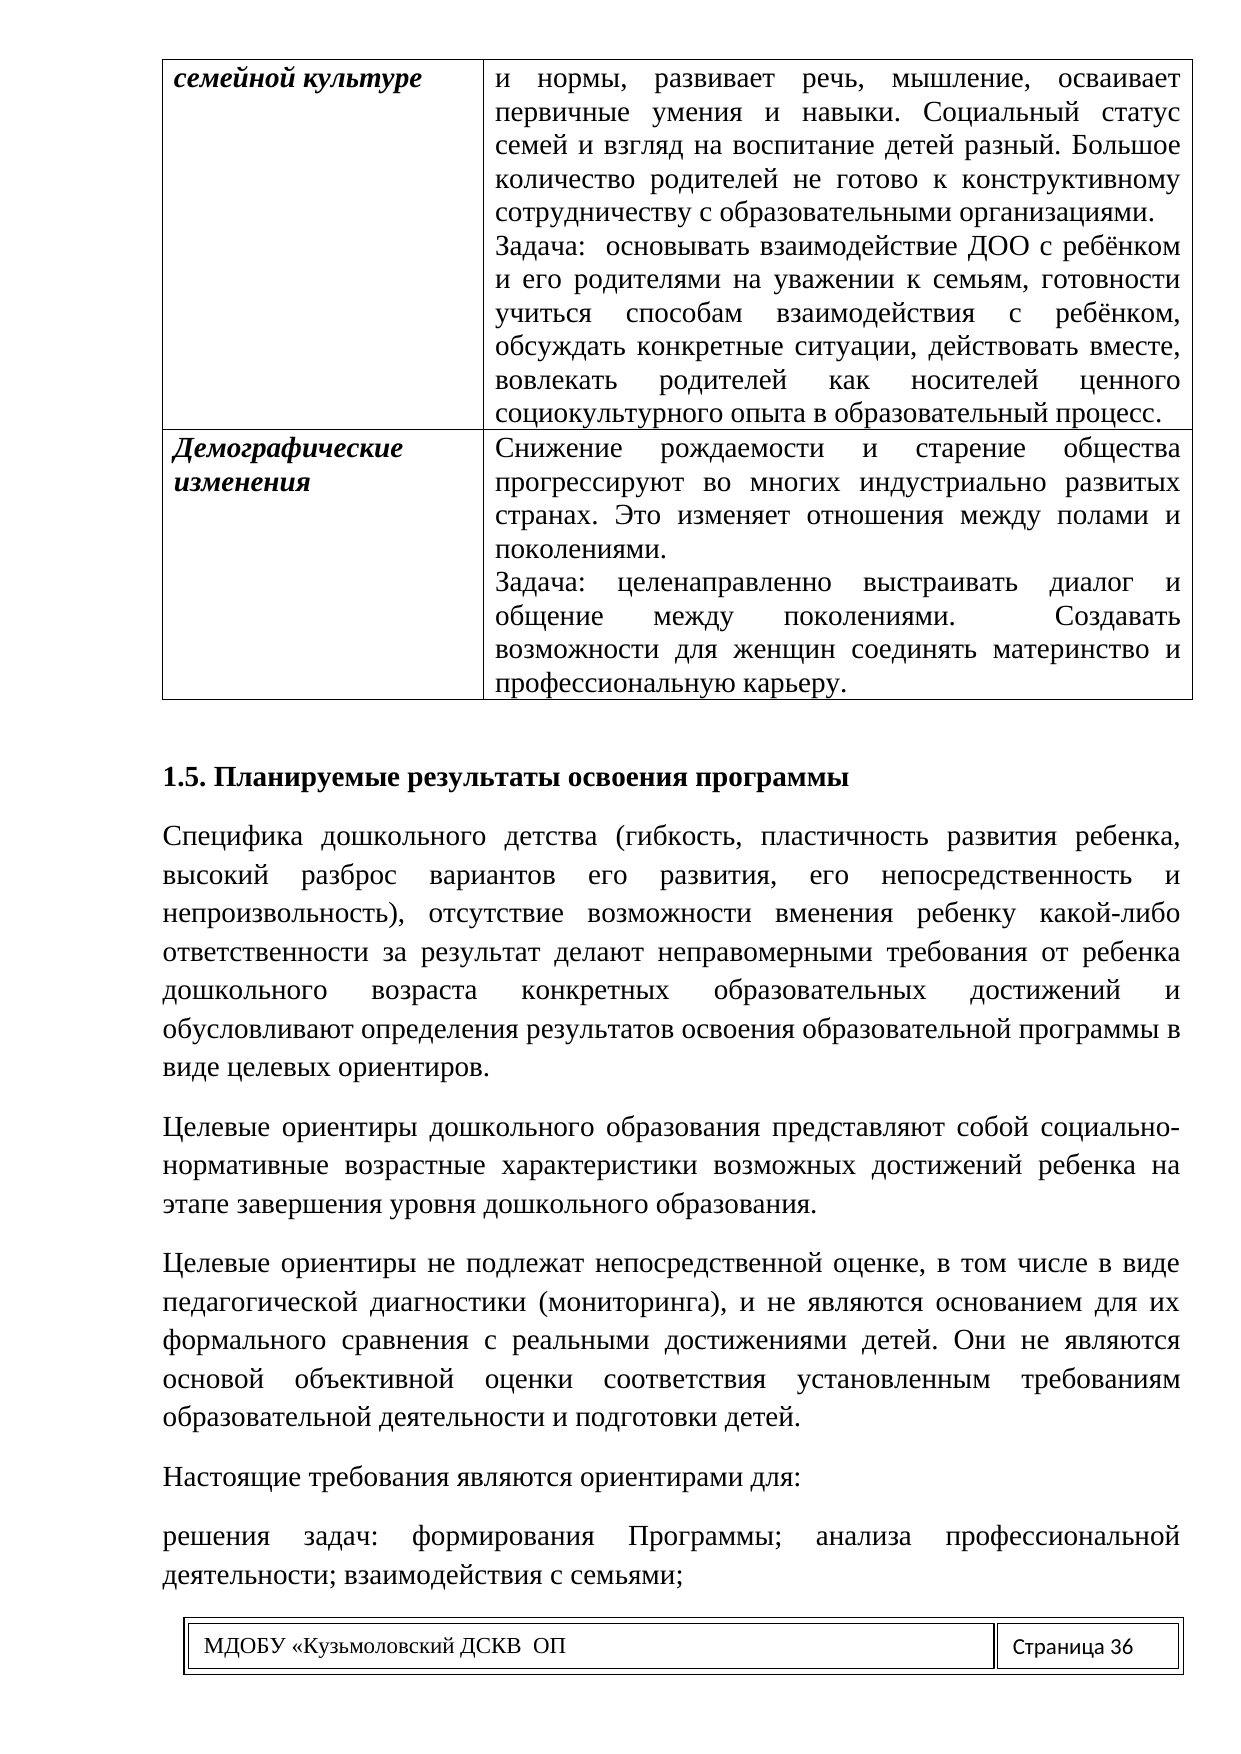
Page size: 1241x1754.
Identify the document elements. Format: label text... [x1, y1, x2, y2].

list решения задач: формирования Программы; анализа профессиональной деятельности; взаимодействия с семьями; [162, 1518, 1181, 1590]
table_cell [484, 60, 1192, 429]
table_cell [163, 60, 483, 429]
table_cell Демографические изменения [163, 430, 483, 698]
text Целевые ориентиры не подлежат непосредственной оценке, в том числе в виде педагогической диагностики (мониторинга), и не являются основанием для их формального сравнения с реальными достижениями детей. Они не являются основой объективной оценки соответствия установленным требованиям образовательной деятельности и подготовки детей. [162, 1245, 1181, 1433]
table_cell Снижение рождаемости и старение общества прогрессируют во многих индустриально развитых странах. Это изменяет отношения между полами и поколениями. Задача: целенаправленно выстраивать диалог и общение между поколениями. Создавать возможности для женщин соединять материнство и профессиональную карьеру. [484, 430, 1192, 698]
text Специфика дошкольного детства (гибкость, пластичность развития ребенка, высокий разброс вариантов его развития, его непосредственность и непроизвольность), отсутствие возможности вменения ребенку какой-либо ответственности за результат делают неправомерными требования от ребенка дошкольного возраста конкретных образовательных достижений и обусловливают определения результатов освоения образовательной программы в виде целевых ориентиров. [162, 818, 1181, 1083]
text 1.5. Планируемые результаты освоения программы [162, 759, 1181, 792]
text Настоящие требования являются ориентирами для: [162, 1459, 1181, 1492]
text Целевые ориентиры дошкольного образования представляют собой социально-нормативные возрастные характеристики возможных достижений ребенка на этапе завершения уровня дошкольного образования. [162, 1109, 1181, 1219]
